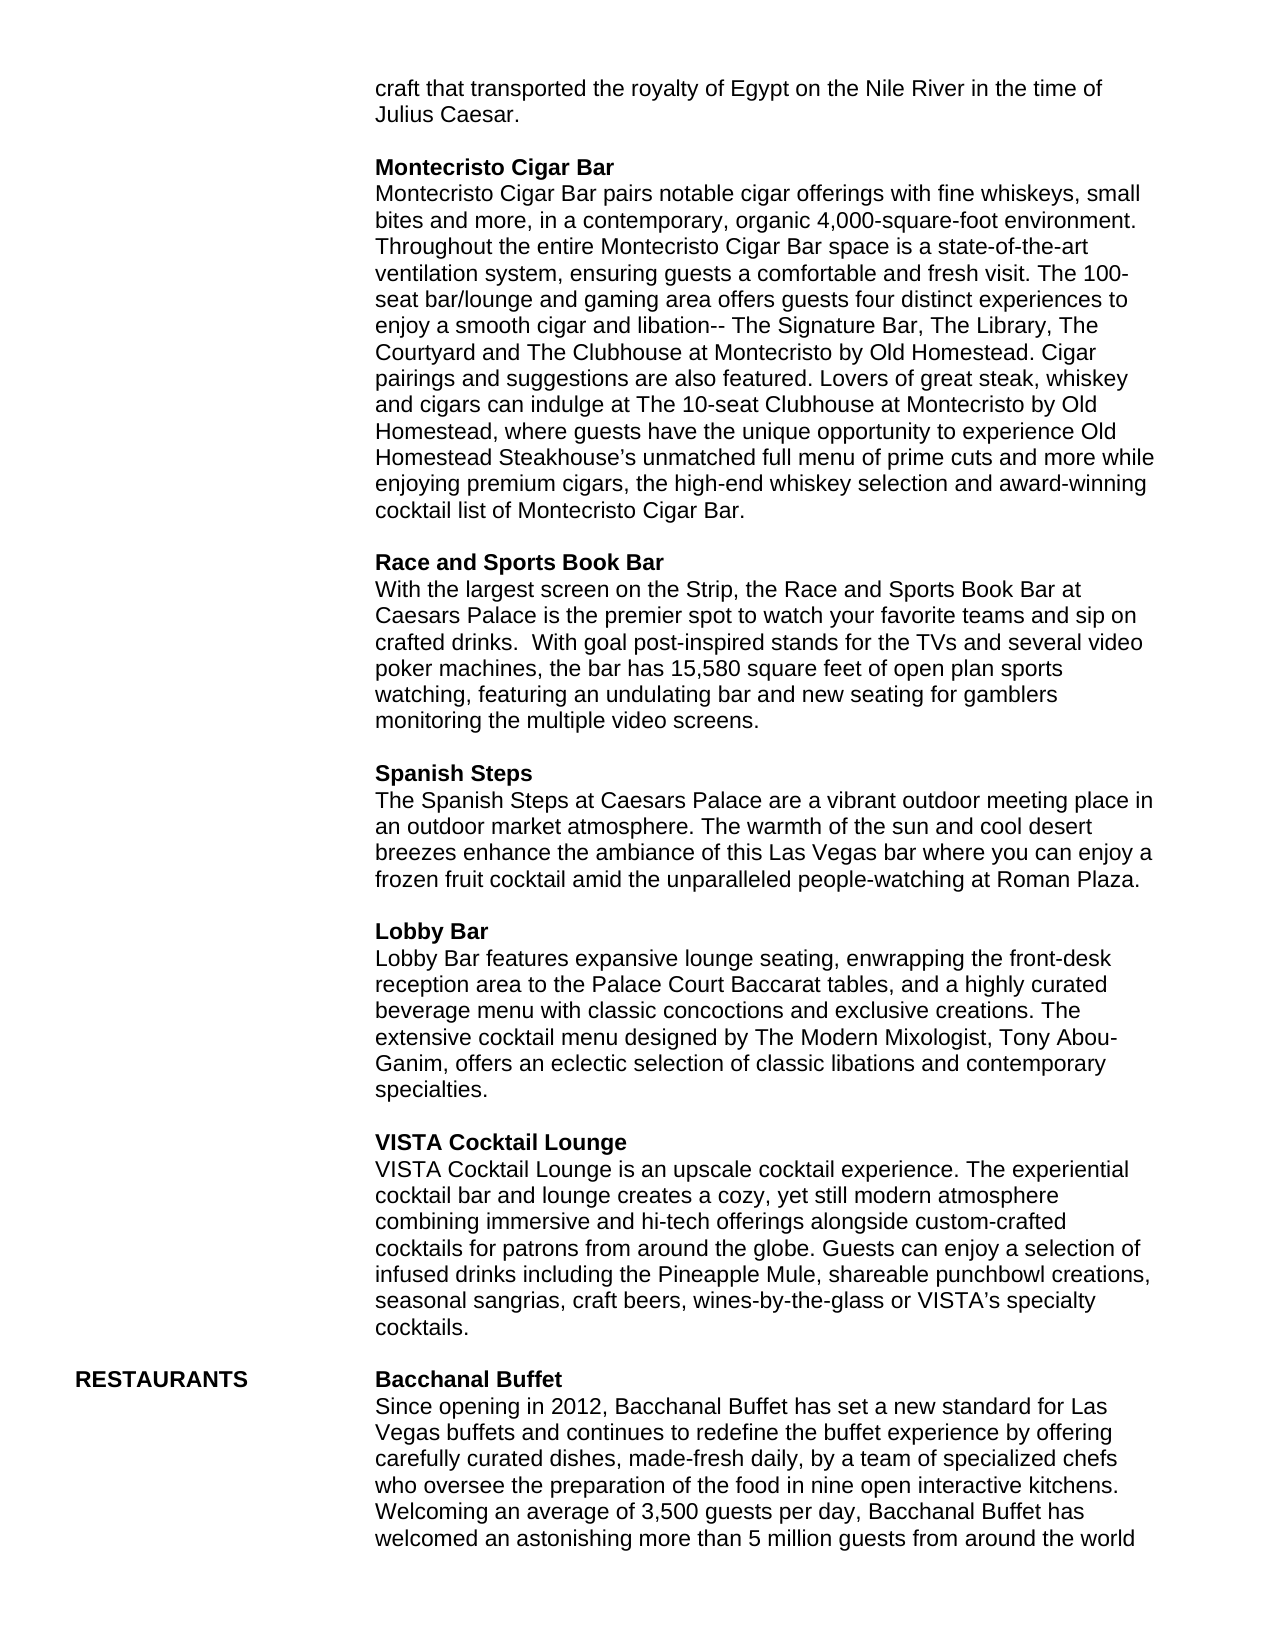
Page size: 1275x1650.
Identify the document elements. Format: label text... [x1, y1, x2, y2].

text VISTA Cocktail Lounge [75, 1129, 1155, 1156]
text RESTAURANTS Bacchanal Buffet [75, 1366, 1155, 1393]
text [375, 75, 1155, 128]
text The Spanish Steps at Caesars Palace are a vibrant outdoor meeting place in an outdoor market atmosphere. The warmth of the sun and cool desert breezes enhance the ambiance of this Las Vegas bar where you can enjoy a frozen fruit cocktail amid the unparalleled people-watching at Roman Plaza. [375, 787, 1155, 892]
text VISTA Cocktail Lounge is an upscale cocktail experience. The experiential cocktail bar and lounge creates a cozy, yet still modern atmosphere combining immersive and hi-tech offerings alongside custom-crafted cocktails for patrons from around the globe. Guests can enjoy a selection of infused drinks including the Pineapple Mule, shareable punchbowl creations, seasonal sangrias, craft beers, wines-by-the-glass or VISTA’s specialty cocktails. [375, 1156, 1155, 1340]
text Race and Sports Book Bar [75, 549, 1155, 576]
text Spanish Steps [300, 760, 1155, 787]
text Montecristo Cigar Bar pairs notable cigar offerings with fine whiskeys, small bites and more, in a contemporary, organic 4,000-square-foot environment. Throughout the entire Montecristo Cigar Bar space is a state-of-the-art ventilation system, ensuring guests a comfortable and fresh visit. The 100-seat bar/lounge and gaming area offers guests four distinct experiences to enjoy a smooth cigar and libation-- The Signature Bar, The Library, The Courtyard and The Clubhouse at Montecristo by Old Homestead. Cigar pairings and suggestions are also featured. Lovers of great steak, whiskey and cigars can indulge at The 10-seat Clubhouse at Montecristo by Old Homestead, where guests have the unique opportunity to experience Old Homestead Steakhouse’s unmatched full menu of prime cuts and more while enjoying premium cigars, the high-end whiskey selection and award-winning cocktail list of Montecristo Cigar Bar. [375, 180, 1155, 523]
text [375, 1393, 1155, 1551]
text Lobby Bar features expansive lounge seating, enwrapping the front-desk reception area to the Palace Court Baccarat tables, and a highly curated beverage menu with classic concoctions and exclusive creations. The extensive cocktail menu designed by The Modern Mixologist, Tony Abou-Ganim, offers an eclectic selection of classic libations and contemporary specialties. [375, 945, 1155, 1103]
text Montecristo Cigar Bar [375, 154, 1155, 180]
text With the largest screen on the Strip, the Race and Sports Book Bar at Caesars Palace is the premier spot to watch your favorite teams and sip on crafted drinks. With goal post-inspired stands for the TVs and several video poker machines, the bar has 15,580 square feet of open plan sports watching, featuring an undulating bar and new seating for gamblers monitoring the multiple video screens. [375, 576, 1155, 734]
text Lobby Bar [375, 918, 1155, 945]
